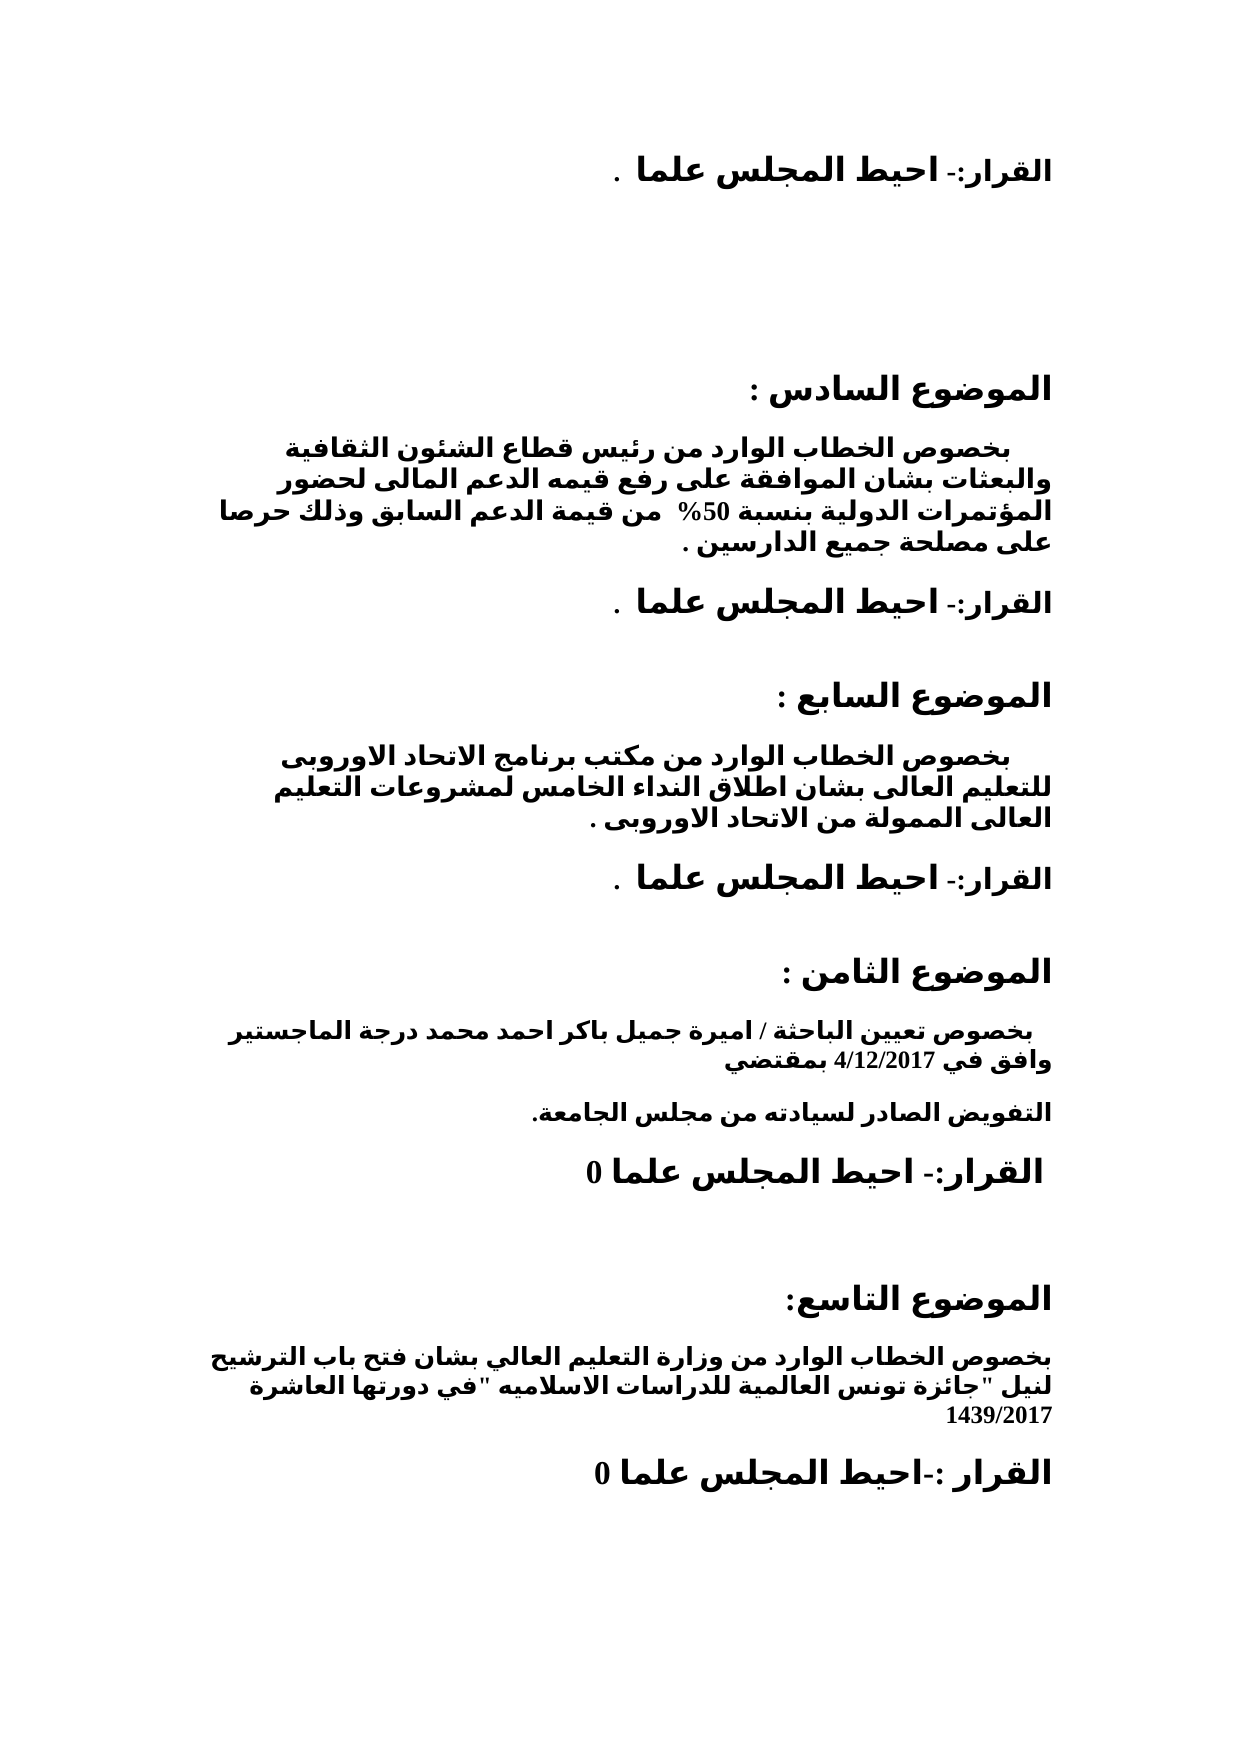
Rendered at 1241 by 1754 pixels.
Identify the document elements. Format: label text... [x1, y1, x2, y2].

text بخصوص تعيين الباحثة / اميرة جميل باكر احمد محمد درجة الماجستير وافق في 4/12/2017 بمقتضي [187, 1016, 1053, 1073]
text الموضوع التاسع: [187, 1279, 1053, 1317]
text القرار:- احيط المجلس علما . [187, 858, 1053, 897]
text التفويض الصادر لسيادته من مجلس الجامعة. [187, 1098, 1053, 1127]
text القرار :-احيط المجلس علما 0 [187, 1453, 1053, 1492]
text القرار:- احيط المجلس علما . [187, 582, 1053, 620]
text بخصوص الخطاب الوارد من مكتب برنامج الاتحاد الاوروبى للتعليم العالى بشان اطلاق النداء الخامس لمشروعات التعليم العالى الممولة من الاتحاد الاوروبى . [187, 740, 1053, 833]
text بخصوص الخطاب الوارد من رئيس قطاع الشئون الثقافية والبعثات بشان الموافقة على رفع قيمه الدعم المالى لحضور المؤتمرات الدولية بنسبة 50% من قيمة الدعم السابق وذلك حرصا على مصلحة جميع الدارسين . [187, 432, 1053, 557]
text الموضوع السابع : [187, 676, 1053, 715]
text القرار:- احيط المجلس علما . [187, 150, 1053, 188]
text بخصوص الخطاب الوارد من وزارة التعليم العالي بشان فتح باب الترشيح لنيل "جائزة تونس العالمية للدراسات الاسلاميه "في دورتها العاشرة 1439/2017 [187, 1342, 1053, 1428]
text القرار:- احيط المجلس علما 0 [187, 1152, 1053, 1191]
text الموضوع السادس : [187, 369, 1053, 407]
text الموضوع الثامن : [187, 953, 1053, 991]
